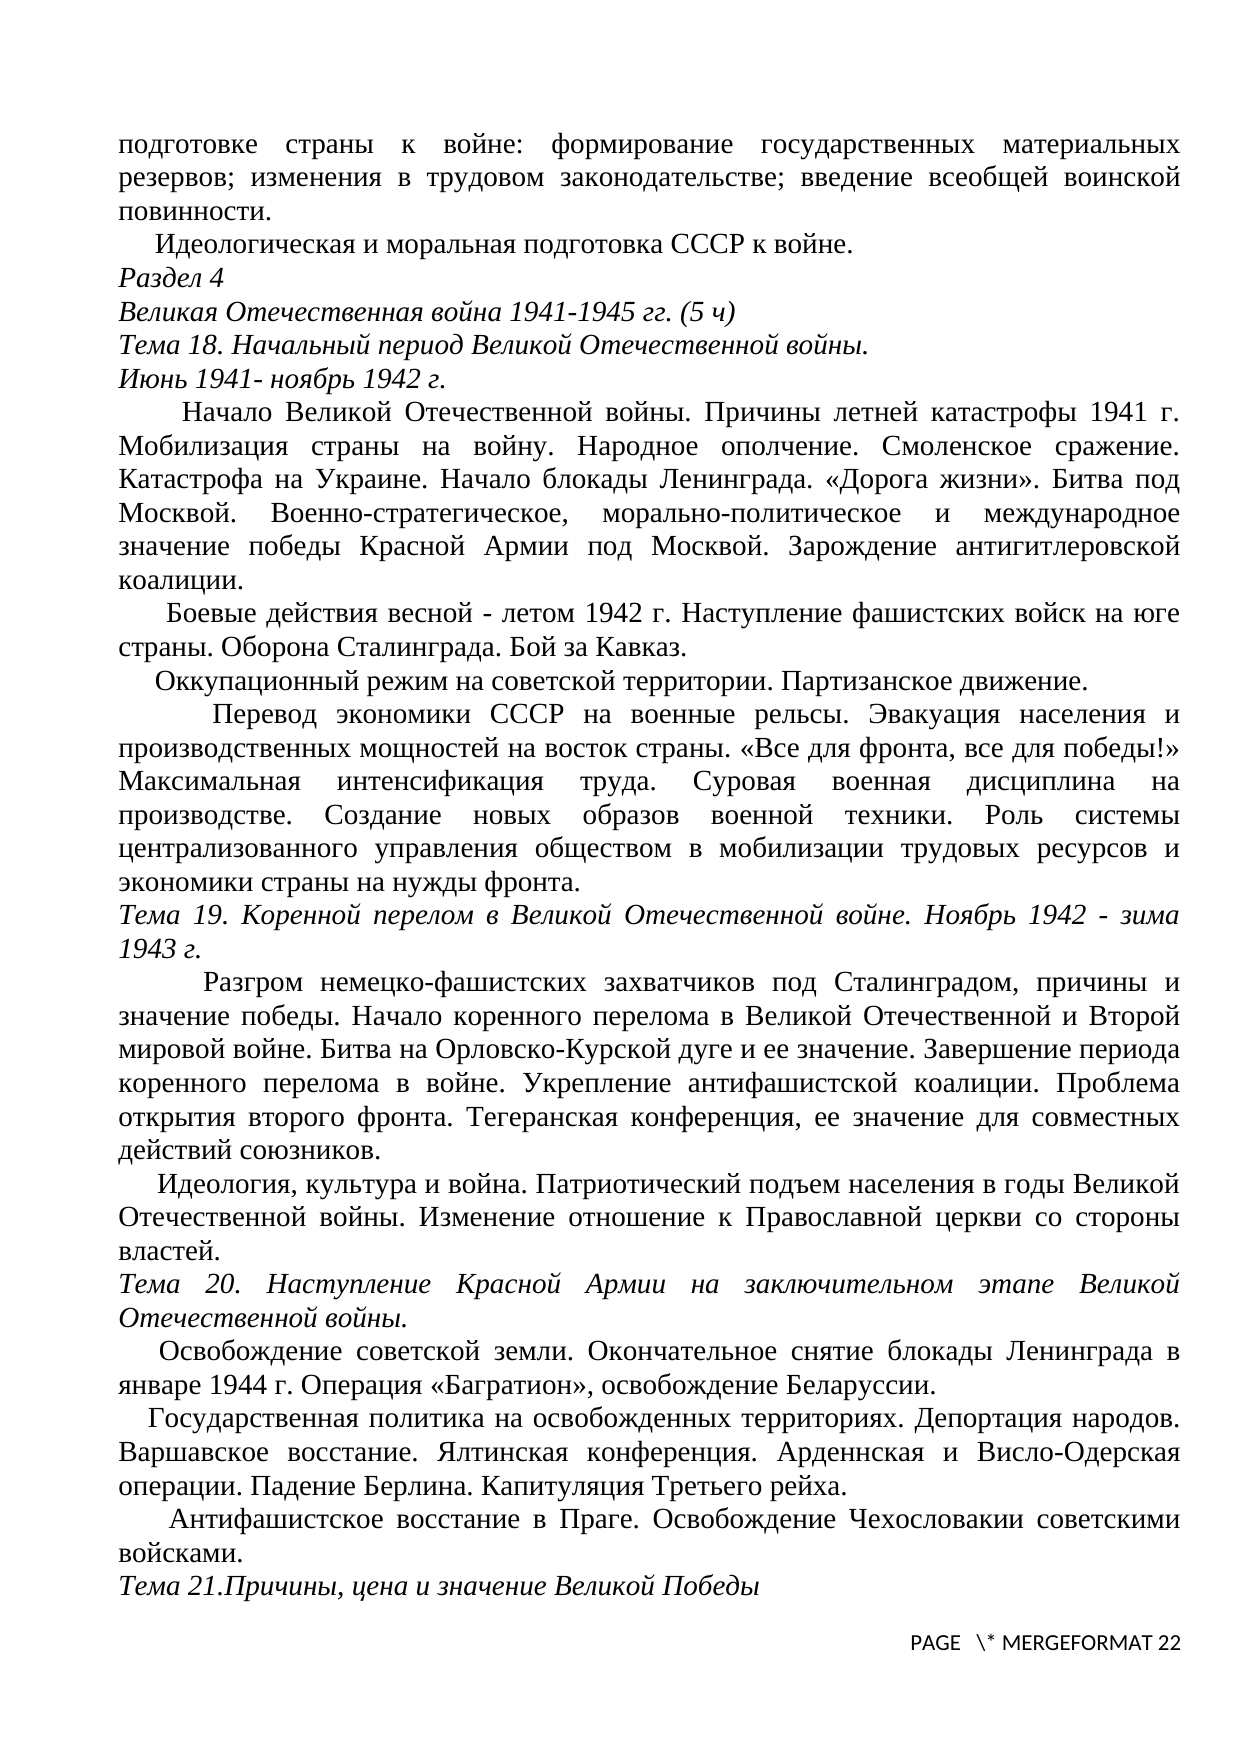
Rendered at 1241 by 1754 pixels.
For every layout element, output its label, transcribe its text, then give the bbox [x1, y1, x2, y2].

text Боевые действия весной - летом 1942 г. Наступление фашистских войск на юге страны. Оборона Сталинграда. Бой за Кавказ. [118, 596, 1181, 663]
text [118, 126, 1181, 227]
text Тема 20. Наступление Красной Армии на заключительном этапе Великой Отечественной войны. [118, 1266, 1181, 1333]
text Тема 21.Причины, цена и значение Великой Победы [118, 1568, 1181, 1602]
text Разгром немецко-фашистских захватчиков под Сталинградом, причины и значение победы. Начало коренного перелома в Великой Отечественной и Второй мировой войне. Битва на Орловско-Курской дуге и ее значение. Завершение периода коренного перелома в войне. Укрепление антифашистской коалиции. Проблема открытия второго фронта. Тегеранская конференция, ее значение для совместных действий союзников. [118, 964, 1181, 1166]
text Перевод экономики СССР на военные рельсы. Эвакуация населения и производственных мощностей на восток страны. «Все для фронта, все для победы!» Максимальная интенсификация труда. Суровая военная дисциплина на производстве. Создание новых образов военной техники. Роль системы централизованного управления обществом в мобилизации трудовых ресурсов и экономики страны на нужды фронта. [118, 696, 1181, 897]
text Великая Отечественная война 1941-1945 гг. (5 ч) [118, 294, 1181, 327]
text Антифашистское восстание в Праге. Освобождение Чехословакии советскими войсками. [118, 1501, 1181, 1568]
text Тема 19. Коренной перелом в Великой Отечественной войне. Ноябрь 1942 - зима 1943 г. [118, 897, 1181, 964]
text Тема 18. Начальный период Великой Отечественной войны. [118, 327, 1181, 361]
text Государственная политика на освобожденных территориях. Депортация народов. Варшавское восстание. Ялтинская конференция. Арденнская и Висло-Одерская операции. Падение Берлина. Капитуляция Третьего рейха. [118, 1401, 1181, 1501]
text Начало Великой Отечественной войны. Причины летней катастрофы 1941 г. Мобилизация страны на войну. Народное ополчение. Смоленское сражение. Катастрофа на Украине. Начало блокады Ленинграда. «Дорога жизни». Битва под Москвой. Военно-стратегическое, морально-политическое и международное значение победы Красной Армии под Москвой. Зарождение антигитлеровской коалиции. [118, 394, 1181, 596]
text Идеология, культура и война. Патриотический подъем населения в годы Великой Отечественной войны. Изменение отношение к Православной церкви со стороны властей. [118, 1166, 1181, 1266]
text Июнь 1941- ноябрь 1942 г. [118, 361, 1181, 394]
text Оккупационный режим на советской территории. Партизанское движение. [118, 663, 1181, 696]
text Раздел 4 [118, 260, 1181, 294]
text Идеологическая и моральная подготовка СССР к войне. [118, 227, 1181, 260]
text Освобождение советской земли. Окончательное снятие блокады Ленинграда в январе 1944 г. Операция «Багратион», освобождение Беларуссии. [118, 1333, 1181, 1401]
